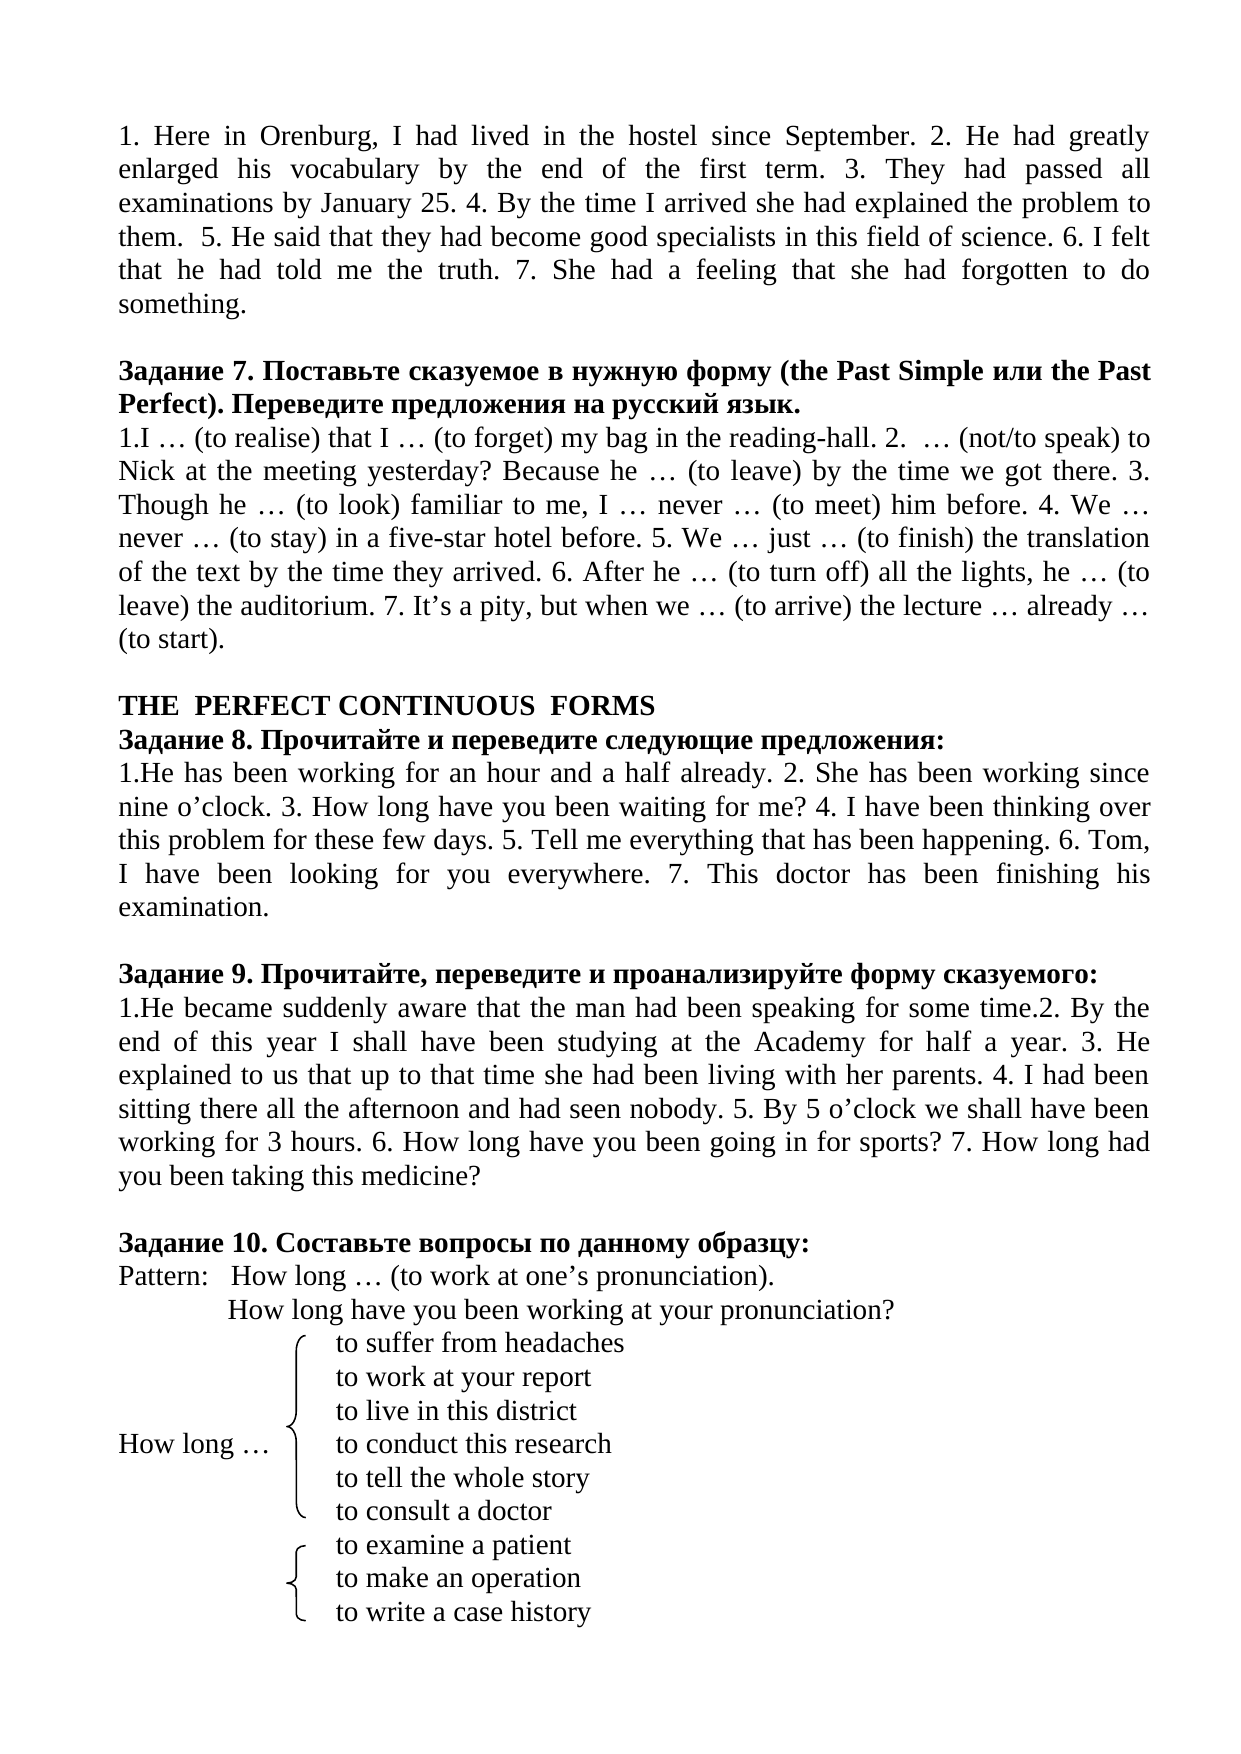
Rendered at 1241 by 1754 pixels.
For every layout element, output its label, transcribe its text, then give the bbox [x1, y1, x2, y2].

text Задание 10. Составьте вопросы по данному образцу: [118, 1225, 1152, 1258]
text THE PERFECT CONTINUOUS FORMS [118, 688, 1152, 722]
table_header to suffer from headaches to work at your report to live in this district to conduct this research to tell the whole story to consult a doctor to examine a patient to make an operation to write a case history [324, 1326, 1104, 1627]
text Задание 9. Прочитайте, переведите и проанализируйте форму сказуемого: [118, 957, 1152, 990]
text Задание 7. Поставьте сказуемое в нужную форму (the Past Simple или the Past Perfect). Переведите предложения на русский язык. [118, 353, 1152, 420]
text How long have you been working at your pronunciation? [118, 1292, 1152, 1326]
text Задание 8. Прочитайте и переведите следующие предложения: [118, 722, 1152, 755]
text Pattern: How long … (to work at one’s pronunciation). [118, 1258, 1152, 1292]
text 1.I … (to realise) that I … (to forget) my bag in the reading-hall. 2. … (not/to speak) to Nick at the meeting yesterday? Because he … (to leave) by the time we got there. 3. Though he … (to look) familiar to me, I … never … (to meet) him before. 4. We … never … (to stay) in a five-star hotel before. 5. We … just … (to finish) the translation of the text by the time they arrived. 6. After he … (to turn off) all the lights, he … (to leave) the auditorium. 7. It’s a pity, but when we … (to arrive) the lecture … already … (to start). [118, 420, 1152, 655]
text 1. Here in Orenburg, I had lived in the hostel since September. 2. He had greatly enlarged his vocabulary by the end of the first term. 3. They had passed all examinations by January 25. 4. By the time I arrived she had explained the problem to them. 5. He said that they had become good specialists in this field of science. 6. I felt that he had told me the truth. 7. She had a feeling that she had forgotten to do something. [118, 118, 1152, 319]
text 1.He became suddenly aware that the man had been speaking for some time.2. By the end of this year I shall have been studying at the Academy for half a year. 3. He explained to us that up to that time she had been living with her parents. 4. I had been sitting there all the afternoon and had seen nobody. 5. By 5 o’clock we shall have been working for 3 hours. 6. How long have you been going in for sports? 7. How long had you been taking this medicine? [118, 990, 1152, 1191]
text 1.He has been working for an hour and a half already. 2. She has been working since nine o’clock. 3. How long have you been waiting for me? 4. I have been thinking over this problem for these few days. 5. Tell me everything that has been happening. 6. Tom, I have been looking for you everywhere. 7. This doctor has been finishing his examination. [118, 755, 1152, 923]
table_header How long … [107, 1326, 324, 1627]
